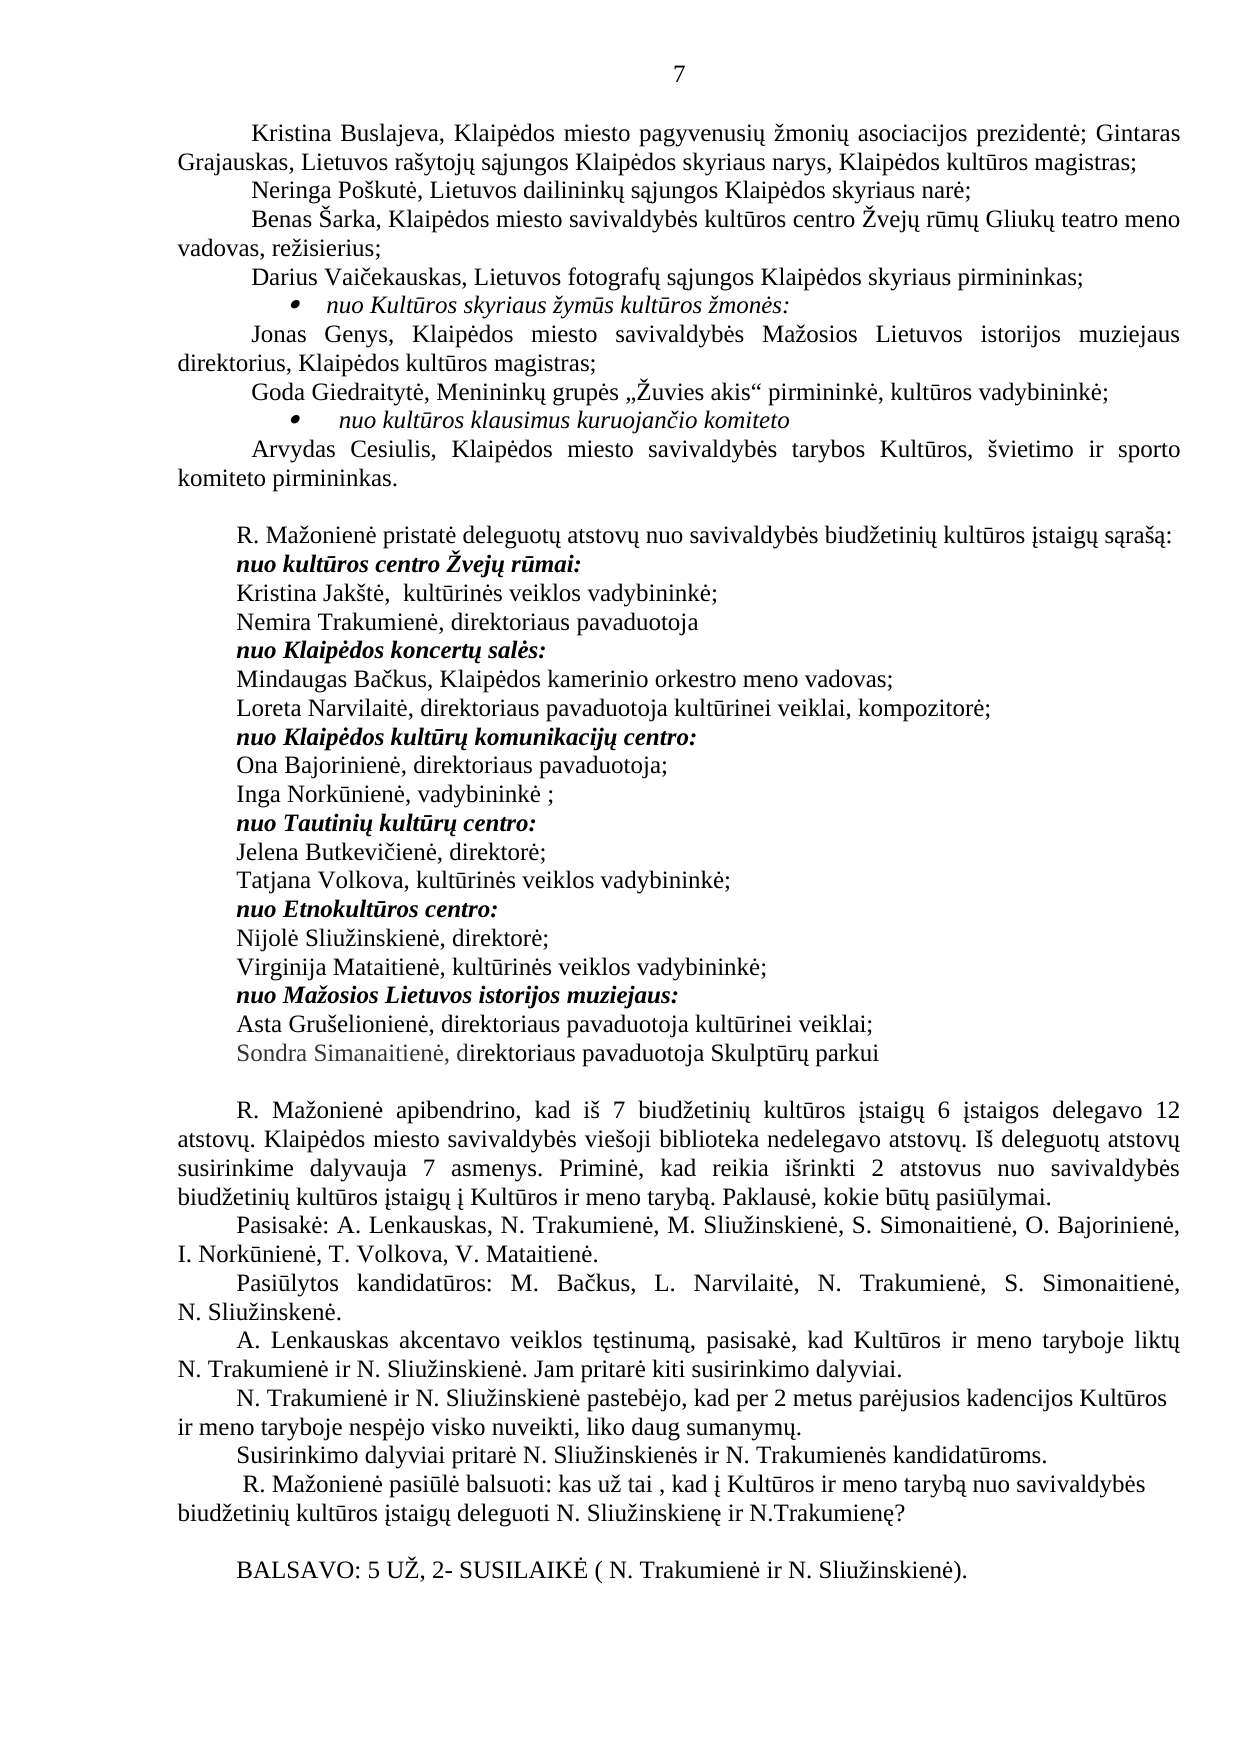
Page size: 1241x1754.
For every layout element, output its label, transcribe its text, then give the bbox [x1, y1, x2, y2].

text Kristina Buslajeva, Klaipėdos miesto pagyvenusių žmonių asociacijos prezidentė; Gintaras Grajauskas, Lietuvos rašytojų sąjungos Klaipėdos skyriaus narys, Klaipėdos kultūros magistras; [177, 118, 1181, 176]
list nuo kultūros klausimus kuruojančio komiteto [288, 406, 1181, 434]
text Loreta Narvilaitė, direktoriaus pavaduotoja kultūrinei veiklai, kompozitorė; [177, 693, 1181, 722]
text Inga Norkūnienė, vadybininkė ; [177, 779, 1181, 808]
text Tatjana Volkova, kultūrinės veiklos vadybininkė; [177, 866, 1181, 894]
text R. Mažonienė apibendrino, kad iš 7 biudžetinių kultūros įstaigų 6 įstaigos delegavo 12 atstovų. Klaipėdos miesto savivaldybės viešoji biblioteka nedelegavo atstovų. Iš deleguotų atstovų susirinkime dalyvauja 7 asmenys. Priminė, kad reikia išrinkti 2 atstovus nuo savivaldybės biudžetinių kultūros įstaigų į Kultūros ir meno tarybą. Paklausė, kokie būtų pasiūlymai. [177, 1096, 1181, 1211]
text Ona Bajorinienė, direktoriaus pavaduotoja; [177, 751, 1181, 779]
text Jonas Genys, Klaipėdos miesto savivaldybės Mažosios Lietuvos istorijos muziejaus direktorius, Klaipėdos kultūros magistras; [177, 319, 1181, 377]
text Jelena Butkevičienė, direktorė; [177, 837, 1181, 866]
text nuo Klaipėdos kultūrų komunikacijų centro: [177, 722, 1181, 751]
text Pasisakė: A. Lenkauskas, N. Trakumienė, M. Sliužinskienė, S. Simonaitienė, O. Bajorinienė, I. Norkūnienė, T. Volkova, V. Mataitienė. [177, 1211, 1181, 1268]
text N. Trakumienė ir N. Sliužinskienė pastebėjo, kad per 2 metus parėjusios kadencijos Kultūros ir meno taryboje nespėjo visko nuveikti, liko daug sumanymų. [177, 1383, 1181, 1441]
text Darius Vaičekauskas, Lietuvos fotografų sąjungos Klaipėdos skyriaus pirmininkas; [177, 262, 1181, 291]
text R. Mažonienė pristatė deleguotų atstovų nuo savivaldybės biudžetinių kultūros įstaigų sąrašą: [177, 521, 1181, 549]
text BALSAVO: 5 UŽ, 2- SUSILAIKĖ ( N. Trakumienė ir N. Sliužinskienė). [177, 1556, 1181, 1584]
text R. Mažonienė pasiūlė balsuoti: kas už tai , kad į Kultūros ir meno tarybą nuo savivaldybės biudžetinių kultūros įstaigų deleguoti N. Sliužinskienę ir N.Trakumienę? [177, 1469, 1181, 1527]
text A. Lenkauskas akcentavo veiklos tęstinumą, pasisakė, kad Kultūros ir meno taryboje liktų N. Trakumienė ir N. Sliužinskienė. Jam pritarė kiti susirinkimo dalyviai. [177, 1326, 1181, 1383]
text Nemira Trakumienė, direktoriaus pavaduotoja [177, 607, 1181, 636]
list nuo Kultūros skyriaus žymūs kultūros žmonės: [288, 291, 1181, 319]
text nuo Etnokultūros centro: [177, 894, 1181, 923]
text Sondra Simanaitienė, direktoriaus pavaduotoja Skulptūrų parkui [177, 1038, 1181, 1067]
text Goda Giedraitytė, Menininkų grupės „Žuvies akis“ pirmininkė, kultūros vadybininkė; [177, 377, 1181, 406]
text Susirinkimo dalyviai pritarė N. Sliužinskienės ir N. Trakumienės kandidatūroms. [177, 1441, 1181, 1469]
text Arvydas Cesiulis, Klaipėdos miesto savivaldybės tarybos Kultūros, švietimo ir sporto komiteto pirmininkas. [177, 434, 1181, 492]
text Nijolė Sliužinskienė, direktorė; [177, 923, 1181, 952]
text nuo kultūros centro Žvejų rūmai: [177, 549, 1181, 578]
text Virginija Mataitienė, kultūrinės veiklos vadybininkė; [177, 952, 1181, 981]
text Asta Grušelionienė, direktoriaus pavaduotoja kultūrinei veiklai; [177, 1009, 1181, 1038]
text nuo Mažosios Lietuvos istorijos muziejaus: [177, 981, 1181, 1009]
text Benas Šarka, Klaipėdos miesto savivaldybės kultūros centro Žvejų rūmų Gliukų teatro meno vadovas, režisierius; [177, 204, 1181, 262]
text nuo Tautinių kultūrų centro: [177, 808, 1181, 837]
text Neringa Poškutė, Lietuvos dailininkų sąjungos Klaipėdos skyriaus narė; [177, 176, 1181, 204]
text Mindaugas Bačkus, Klaipėdos kamerinio orkestro meno vadovas; [177, 664, 1181, 693]
text Kristina Jakštė, kultūrinės veiklos vadybininkė; [177, 578, 1181, 607]
text nuo Klaipėdos koncertų salės: [177, 636, 1181, 664]
text Pasiūlytos kandidatūros: M. Bačkus, L. Narvilaitė, N. Trakumienė, S. Simonaitienė, N. Sliužinskenė. [177, 1268, 1181, 1326]
